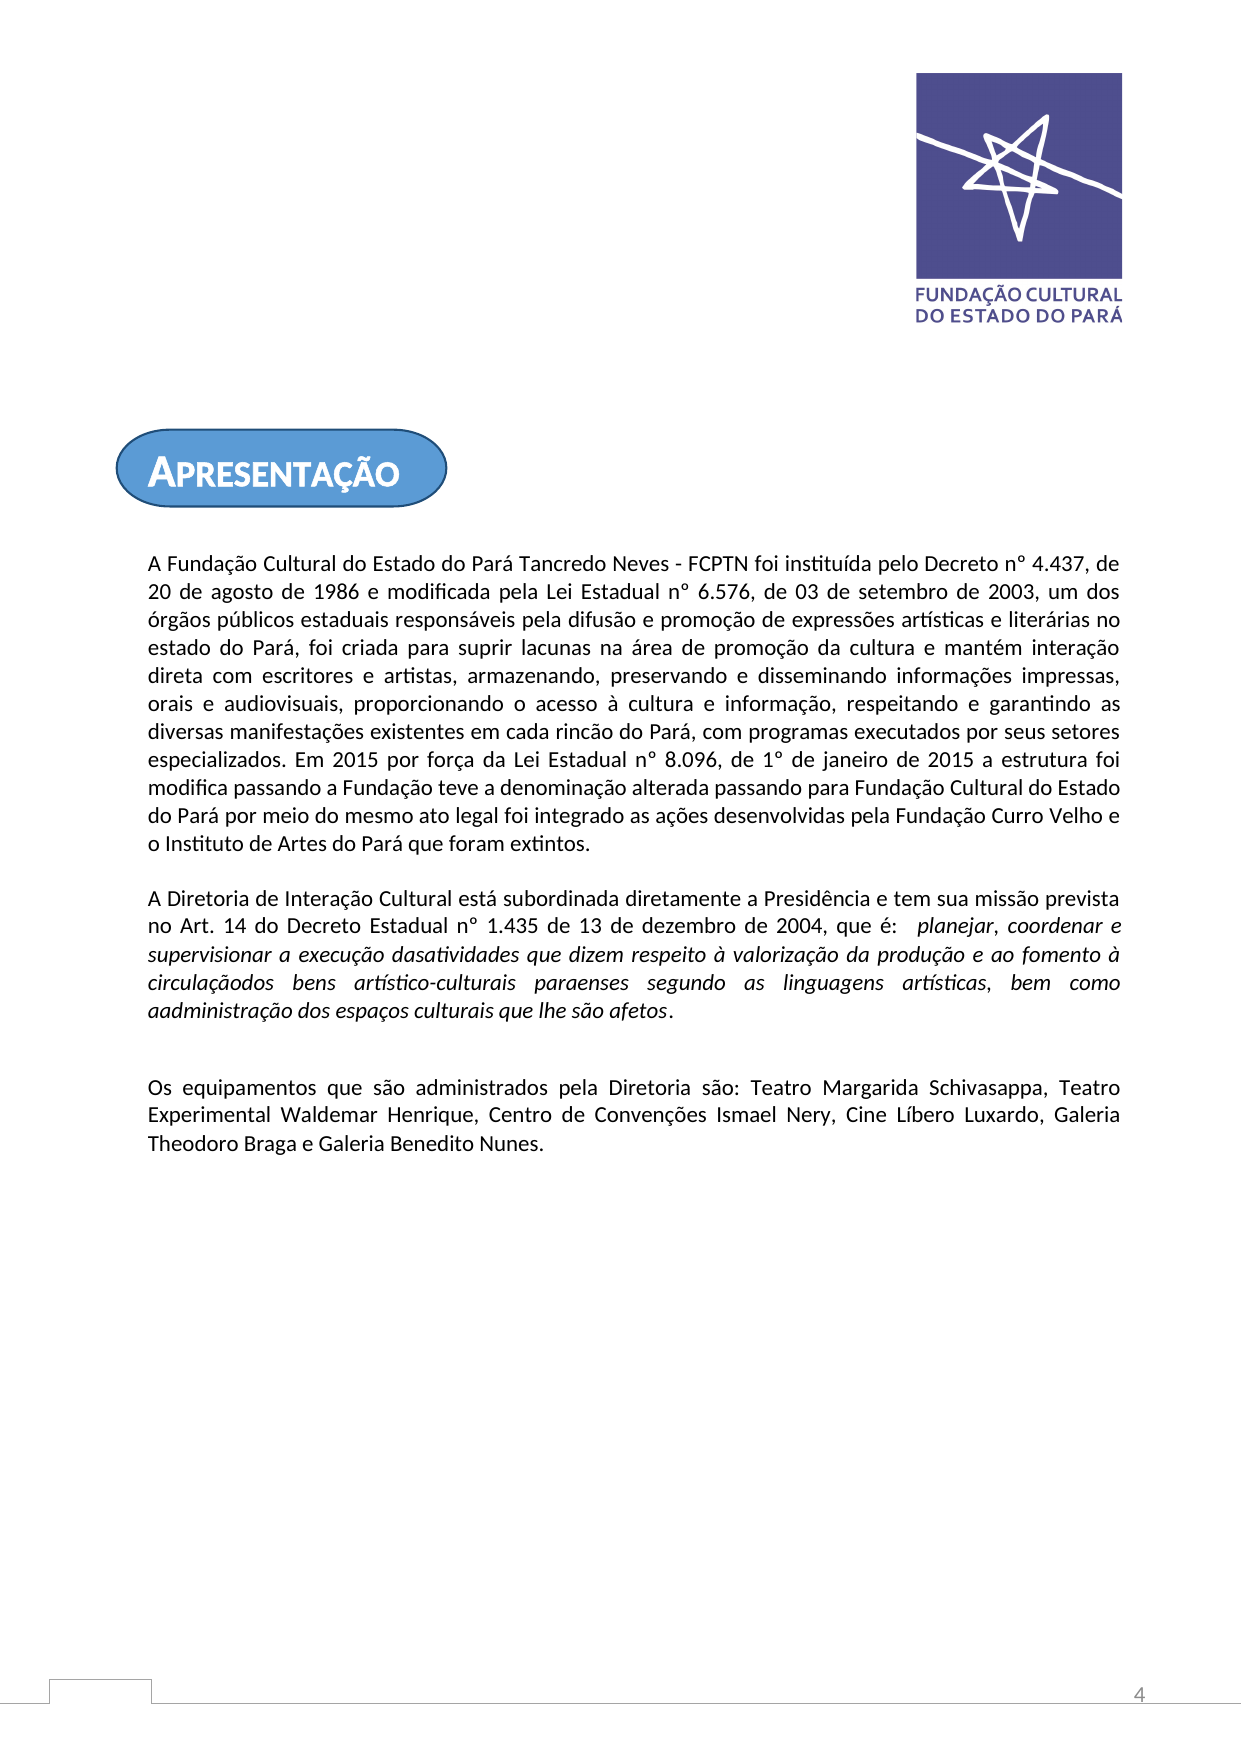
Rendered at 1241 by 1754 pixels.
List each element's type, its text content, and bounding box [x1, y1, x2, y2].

text Apresentação [148, 442, 1122, 498]
picture [916, 73, 1123, 323]
text Os equipamentos que são administrados pela Diretoria são: Teatro Margarida Schivasappa, Teatro Experimental Waldemar Henrique, Centro de Convenções Ismael Nery, Cine Líbero Luxardo, Galeria Theodoro Braga e Galeria Benedito Nunes. [148, 1073, 1122, 1157]
text A Diretoria de Interação Cultural está subordinada diretamente a Presidência e tem sua missão prevista no Art. 14 do Decreto Estadual nº 1.435 de 13 de dezembro de 2004, que é: planejar, coordenar e supervisionar a execução dasatividades que dizem respeito à valorização da produção e ao fomento à circulaçãodos bens artístico-culturais paraenses segundo as linguagens artísticas, bem como aadministração dos espaços culturais que lhe são afetos. [148, 884, 1122, 1024]
text A Fundação Cultural do Estado do Pará Tancredo Neves - FCPTN foi instituída pelo Decreto nº 4.437, de 20 de agosto de 1986 e modificada pela Lei Estadual nº 6.576, de 03 de setembro de 2003, um dos órgãos públicos estaduais responsáveis pela difusão e promoção de exp artísticas e literárias no estado do Pará, foi criada para suprir lacunas na área de promoção da cultura e mantém interação direta com escritores e artistas, armazenando, preservando e disseminando informações impressas, orais e audiovisuais, proporcionando o acesso à cultura e informação, respeitando e garantindo as diversas manifestações existentes em cada rincão do Pará, com programas executados por seus setores especializados. Em 2015 por força da Lei Estadual nº 8.096, de 1º de janeiro de 2015 a estrutura foi modifica passando a Fundação teve a denominação alterada passando para Fundação Cultural do Estado do Pará por meio do mesmo ato legal foi integrado as ações desenvolvidas pela Fundação Curro Velho e o Instituto de Artes do Pará que foram extintos. [148, 549, 1122, 857]
